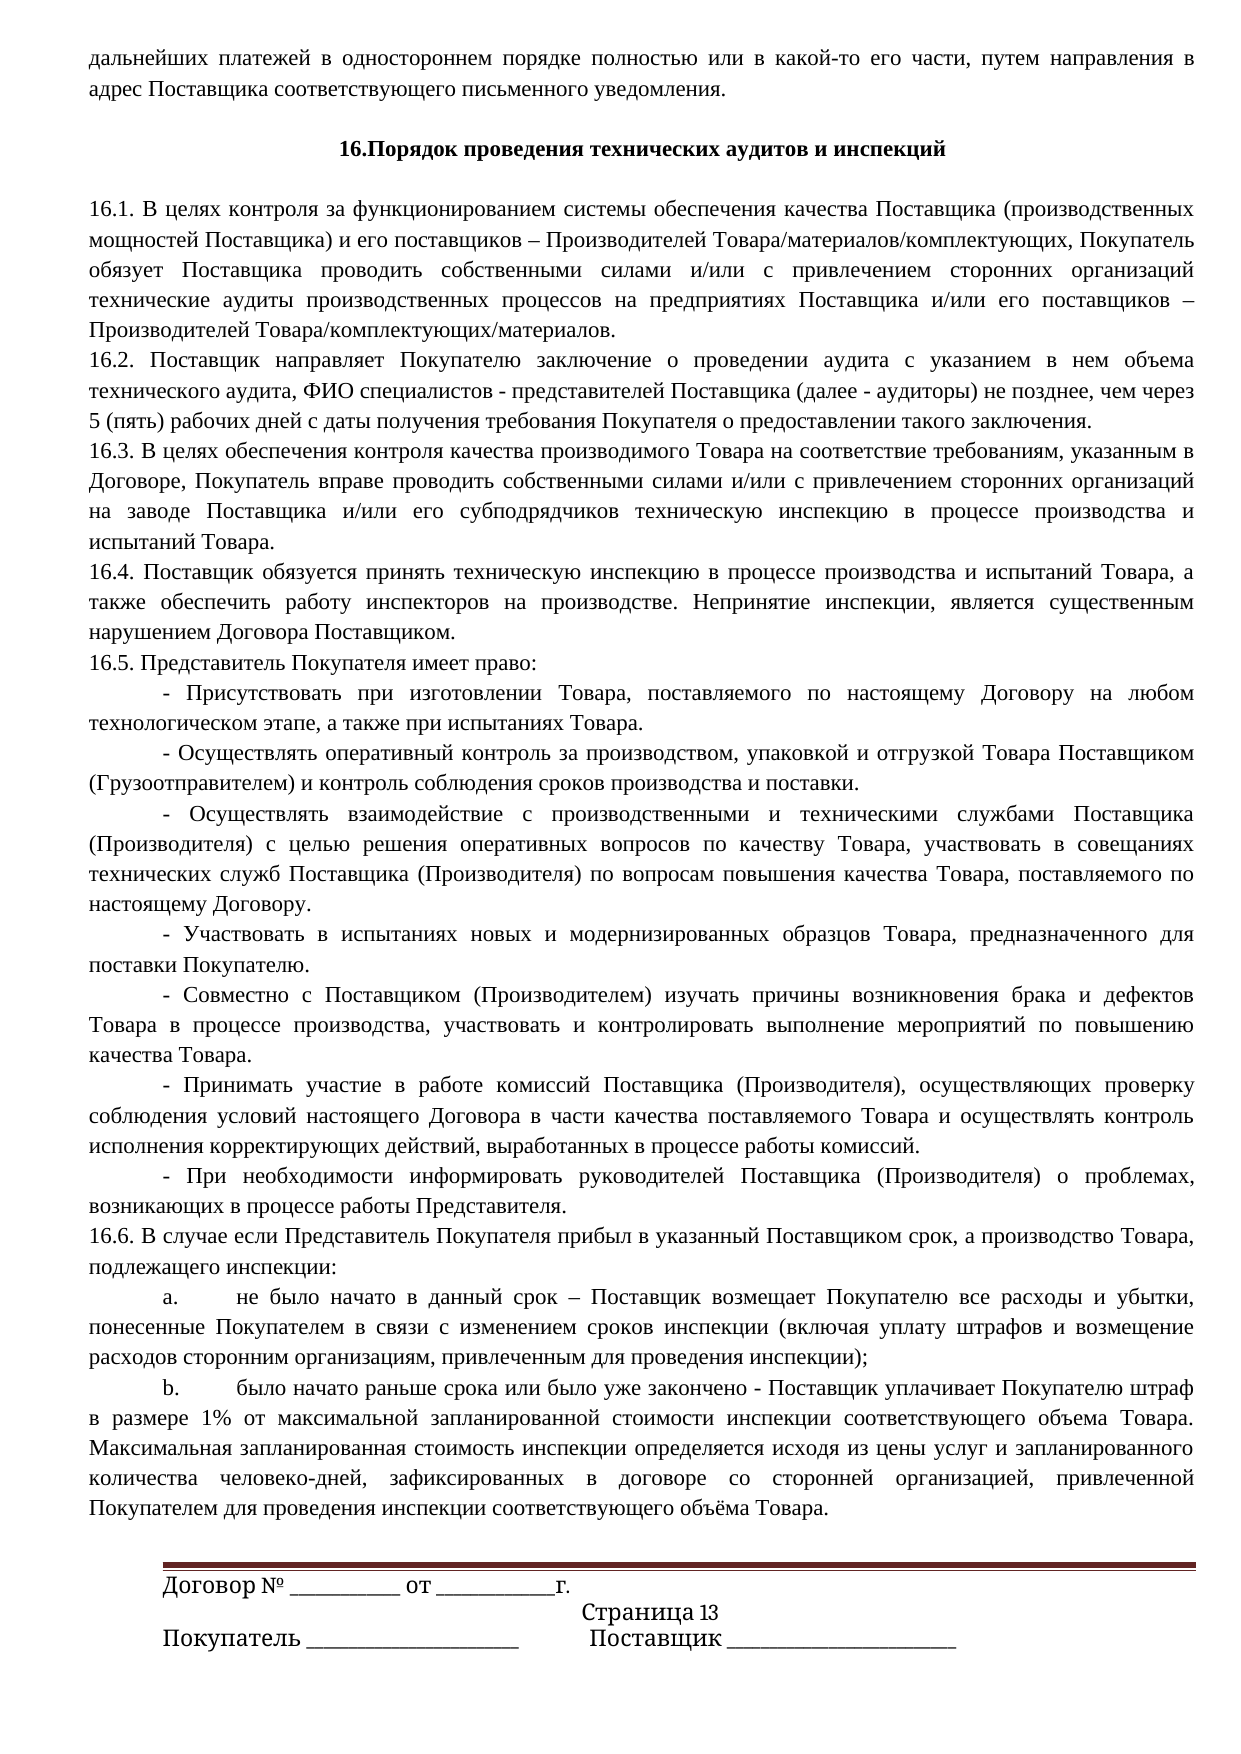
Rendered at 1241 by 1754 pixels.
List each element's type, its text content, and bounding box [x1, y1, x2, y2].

text - Присутствовать при изготовлении Товара, поставляемого по настоящему Договору на любом технологическом этапе, а также при испытаниях Товара. [89, 679, 1196, 735]
text 16.6. В случае если Представитель Покупателя прибыл в указанный Поставщиком срок, а производство Товара, подлежащего инспекции: [89, 1222, 1196, 1279]
text - При необходимости информировать руководителей Поставщика (Производителя) о проблемах, возникающих в процессе работы Представителя. [89, 1162, 1196, 1219]
text - Принимать участие в работе комиссий Поставщика (Производителя), осуществляющих проверку соблюдения условий настоящего Договора в части качества поставляемого Товара и осуществлять контроль исполнения корректирующих действий, выработанных в процессе работы комиссий. [89, 1071, 1196, 1158]
text - Осуществлять взаимодействие с производственными и техническими службами Поставщика (Производителя) с целью решения оперативных вопросов по качеству Товара, участвовать в совещаниях технических служб Поставщика (Производителя) по вопросам повышения качества Товара, поставляемого по настоящему Договору. [89, 799, 1196, 917]
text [89, 44, 1196, 101]
text - Осуществлять оперативный контроль за производством, упаковкой и отгрузкой Товара Поставщиком (Грузоотправителем) и контроль соблюдения сроков производства и поставки. [89, 739, 1196, 796]
text 16.Порядок проведения технических аудитов и инспекций [89, 135, 1196, 161]
text - Участвовать в испытаниях новых и модернизированных образцов Товара, предназначенного для поставки Покупателю. [89, 920, 1196, 977]
text - Совместно с Поставщиком (Производителем) изучать причины возникновения брака и дефектов Товара в процессе производства, участвовать и контролировать выполнение мероприятий по повышению качества Товара. [89, 981, 1196, 1068]
text a. не было начато в данный срок – Поставщик возмещает Покупателю все расходы и убытки, понесенные Покупателем в связи с изменением сроков инспекции (включая уплату штрафов и возмещение расходов сторонним организациям, привлеченным для проведения инспекции); [89, 1283, 1196, 1370]
text 16.3. В целях обеспечения контроля качества производимого Товара на соответствие требованиям, указанным в Договоре, Покупатель вправе проводить собственными силами и/или с привлечением сторонних организаций на заводе Поставщика и/или его субподрядчиков техническую инспекцию в процессе производства и испытаний Товара. [89, 437, 1196, 554]
text 16.5. Представитель Покупателя имеет право: [89, 648, 1196, 675]
text 16.2. Поставщик направляет Покупателю заключение о проведении аудита с указанием в нем объема технического аудита, ФИО специалистов - представителей Поставщика (далее - аудиторы) не позднее, чем через 5 (пять) рабочих дней с даты получения требования Покупателя о предоставлении такого заключения. [89, 346, 1196, 433]
text b. было начато раньше срока или было уже закончено - Поставщик уплачивает Покупателю штраф в размере 1% от максимальной запланированной стоимости инспекции соответствующего объема Товара. Максимальная запланированная стоимость инспекции определяется исходя из цены услуг и запланированного количества человеко-дней, зафиксированных в договоре со сторонней организацией, привлеченной Покупателем для проведения инспекции соответствующего объёма Товара. [89, 1373, 1196, 1521]
text 16.1. В целях контроля за функционированием системы обеспечения качества Поставщика (производственных мощностей Поставщика) и его поставщиков – Производителей Товара/материалов/комплектующих, Покупатель обязует Поставщика проводить собственными силами и/или с привлечением сторонних организаций технические аудиты производственных процессов на предприятиях Поставщика и/или его поставщиков – Производителей Товара/комплектующих/материалов. [89, 195, 1196, 343]
text 16.4. Поставщик обязуется принять техническую инспекцию в процессе производства и испытаний Товара, а также обеспечить работу инспекторов на производстве. Непринятие инспекции, является существенным нарушением Договора Поставщиком. [89, 558, 1196, 645]
